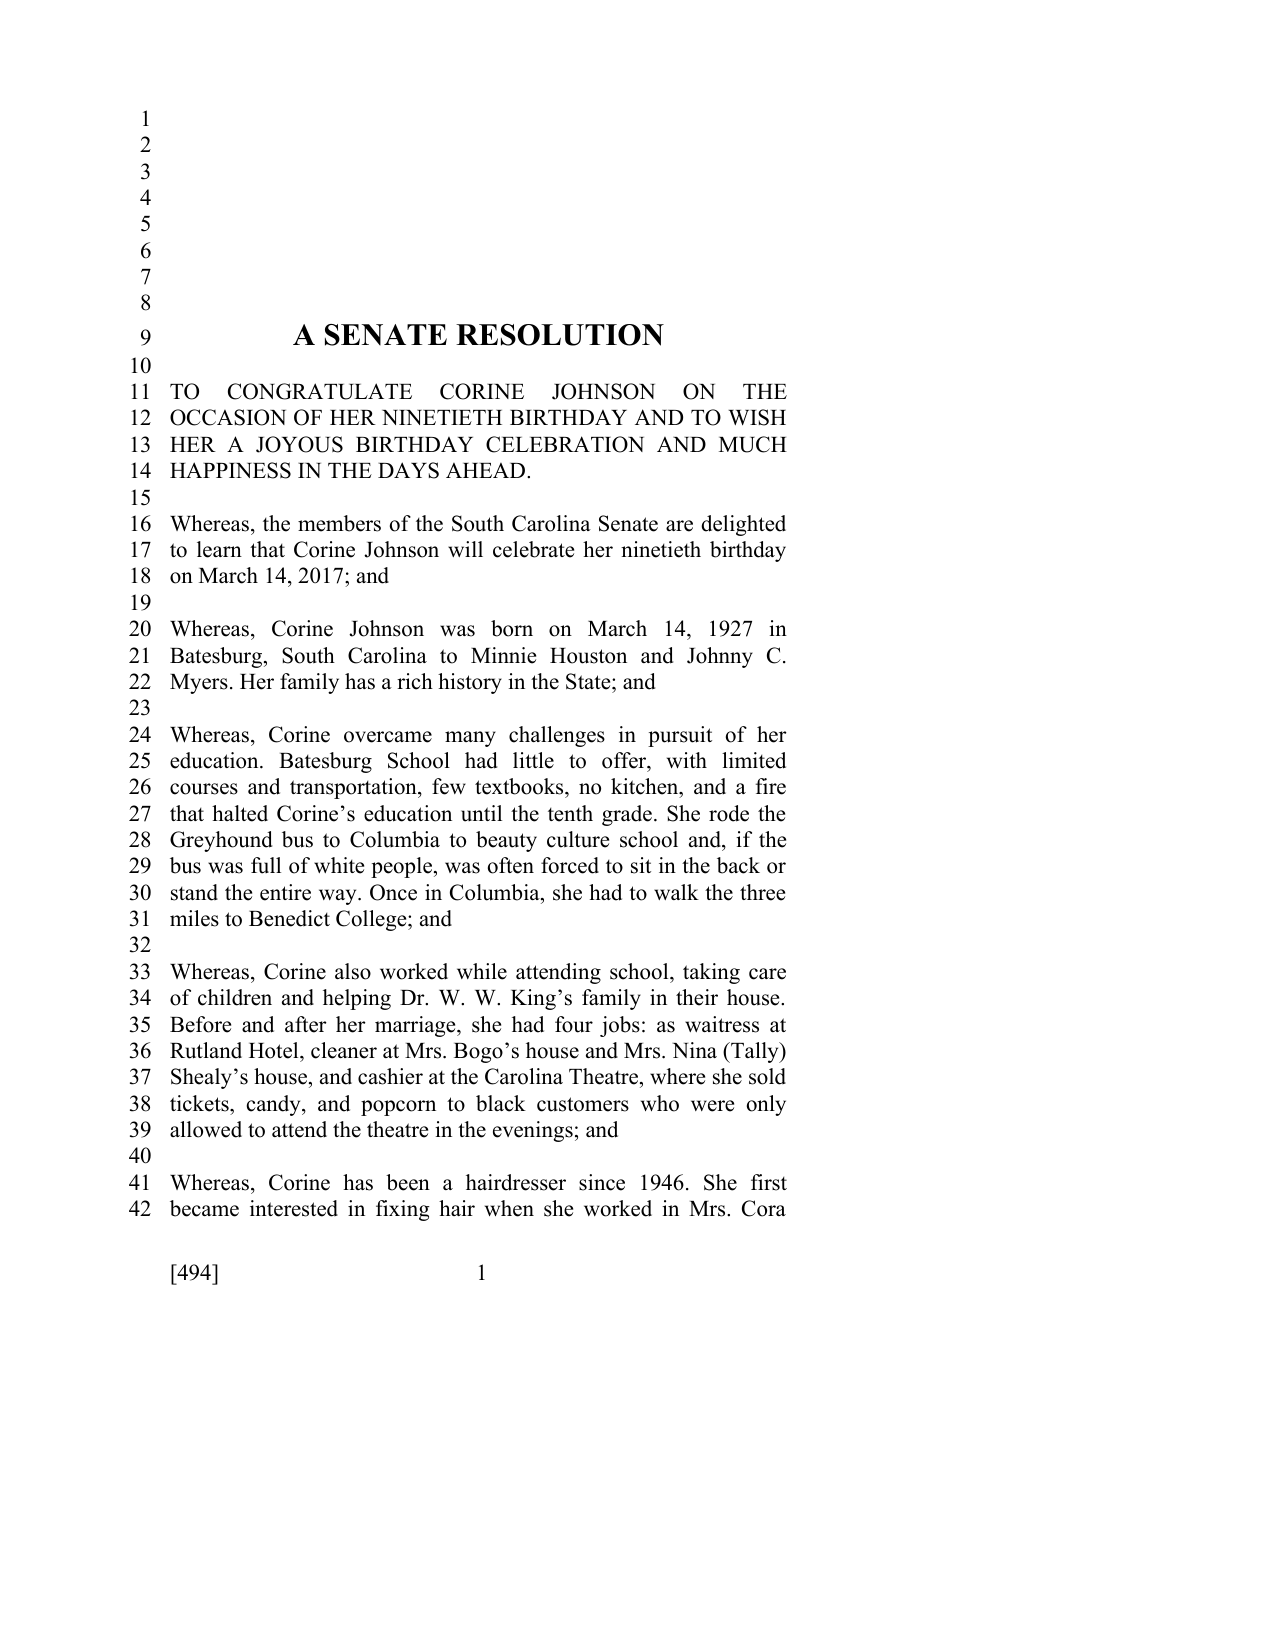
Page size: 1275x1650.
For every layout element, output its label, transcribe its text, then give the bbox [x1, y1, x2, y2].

text Whereas, the members of the South Carolina Senate are delighted to learn that Corine Johnson will celebrate her ninetieth birthday on March 14, 2017; and [169, 510, 787, 589]
text Whereas, Corine Johnson was born on March 14, 1927 in Batesburg, South Carolina to Minnie Houston and Johnny C. Myers. Her family has a rich history in the State; and [169, 615, 787, 694]
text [169, 1169, 787, 1221]
text Whereas, Corine also worked while attending school, taking care of children and helping Dr. W. W. King’s family in their house. Before and after her marriage, she had four jobs: as waitress at Rutland Hotel, cleaner at Mrs. Bogo’s house and Mrs. Nina (Tally) Shealy’s house, and cashier at the Carolina Theatre, where she sold tickets, candy, and popcorn to black customers who were only allowed to attend the theatre in the evenings; and [169, 958, 787, 1142]
text A SENATE RESOLUTION [169, 316, 787, 352]
text TO CONGRATULATE CORINE JOHNSON ON THE OCCASION OF HER NINETIETH BIRTHDAY AND TO WISH HER A JOYOUS BIRTHDAY CELEBRATION AND MUCH HAPPINESS IN THE DAYS AHEAD. [169, 378, 787, 483]
text Whereas, Corine overcame many challenges in pursuit of her education. Batesburg School had little to offer, with limited courses and transportation, few textbooks, no kitchen, and a fire that halted Corine’s education until the tenth grade. She rode the Greyhound bus to Columbia to beauty culture school and, if the bus was full of white people, was often forced to sit in the back or stand the entire way. Once in Columbia, she had to walk the three miles to Benedict College; and [169, 721, 787, 932]
